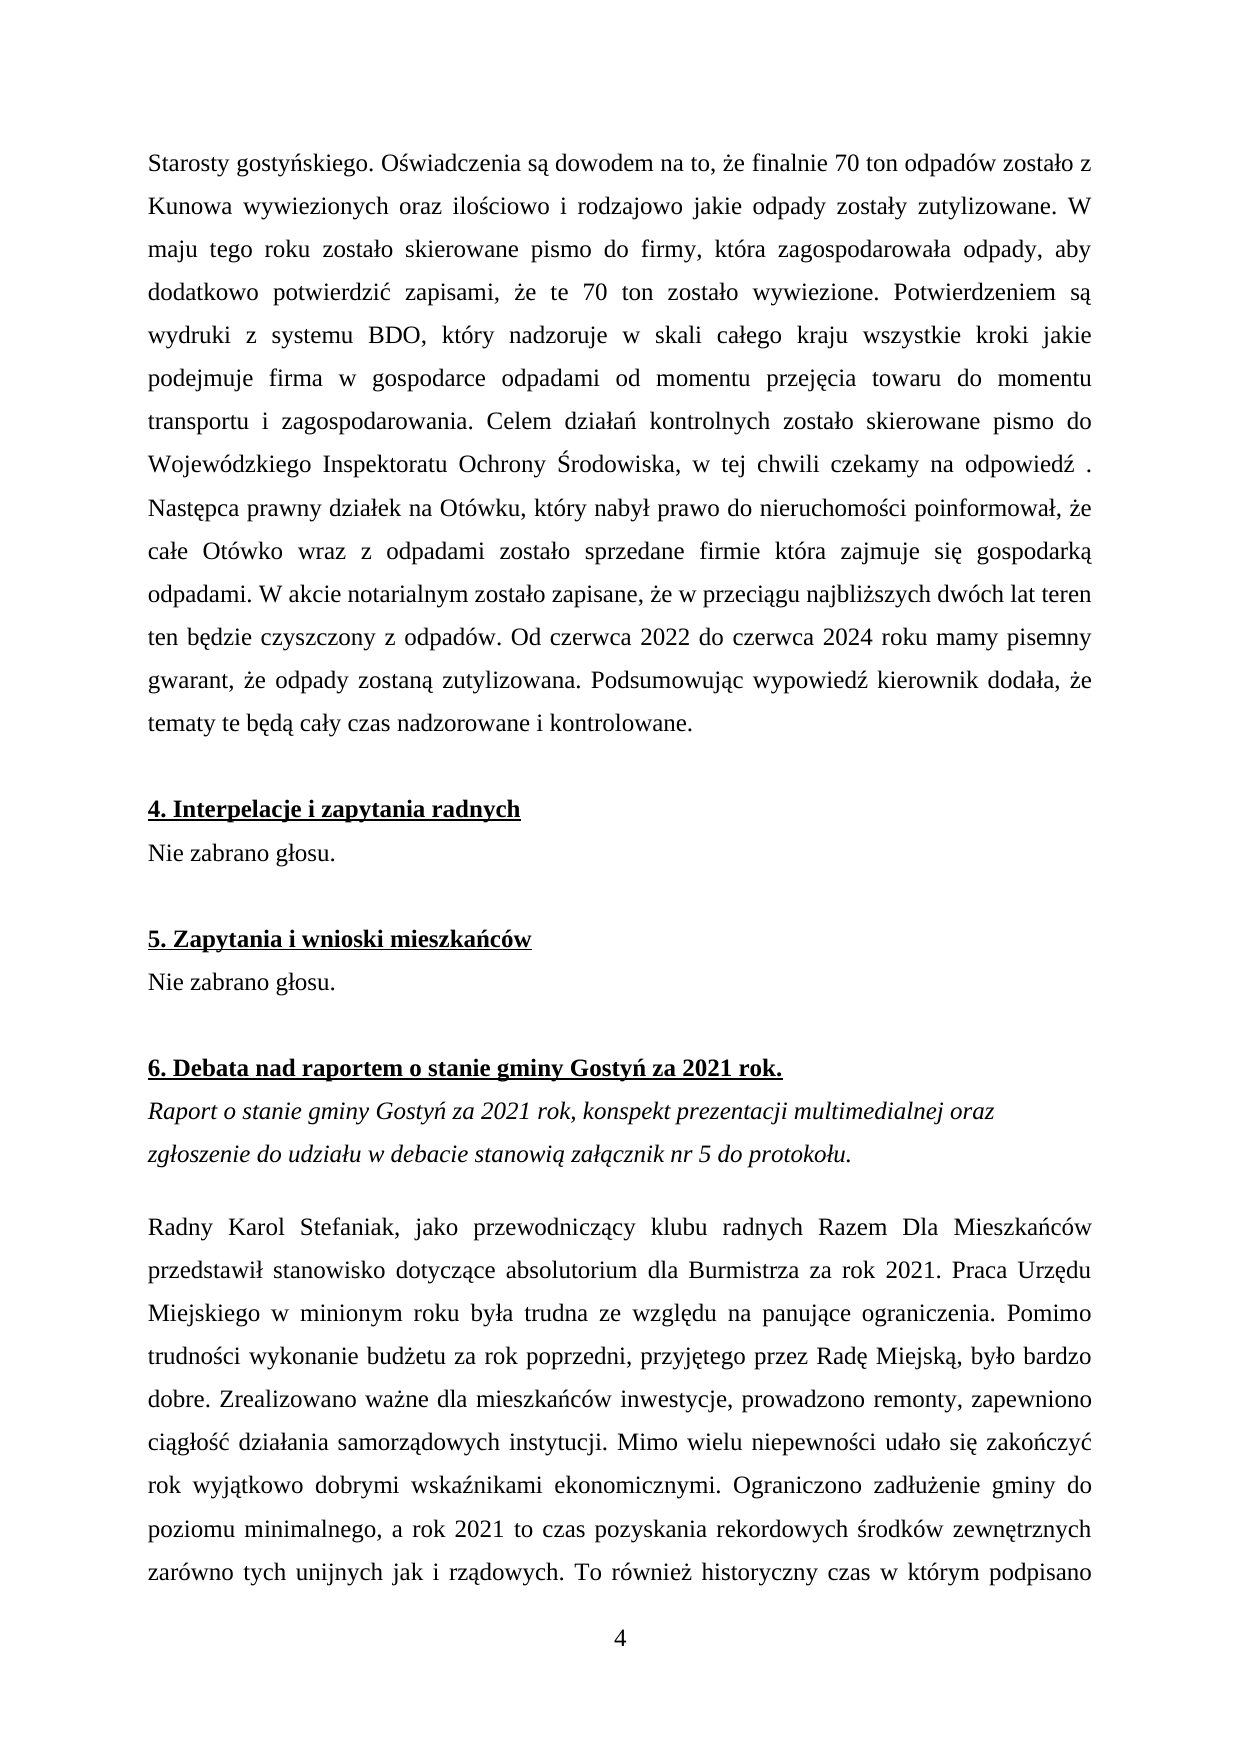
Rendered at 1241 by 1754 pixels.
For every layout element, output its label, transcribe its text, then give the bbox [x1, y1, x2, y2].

text 4. Interpelacje i zapytania radnych [148, 794, 1093, 823]
text Nie zabrano głosu. [148, 838, 1093, 866]
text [148, 148, 1093, 737]
text Raport o stanie gminy Gostyń za 2021 rok, konspekt prezentacji multimedialnej oraz zgłoszenie do udziału w debacie stanowią załącznik nr 5 do protokołu. [148, 1096, 1093, 1168]
text 6. Debata nad raportem o stanie gminy Gostyń za 2021 rok. [148, 1053, 1093, 1082]
text Nie zabrano głosu. [148, 967, 1093, 996]
text 5. Zapytania i wnioski mieszkańców [148, 924, 1093, 953]
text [148, 1212, 1093, 1586]
